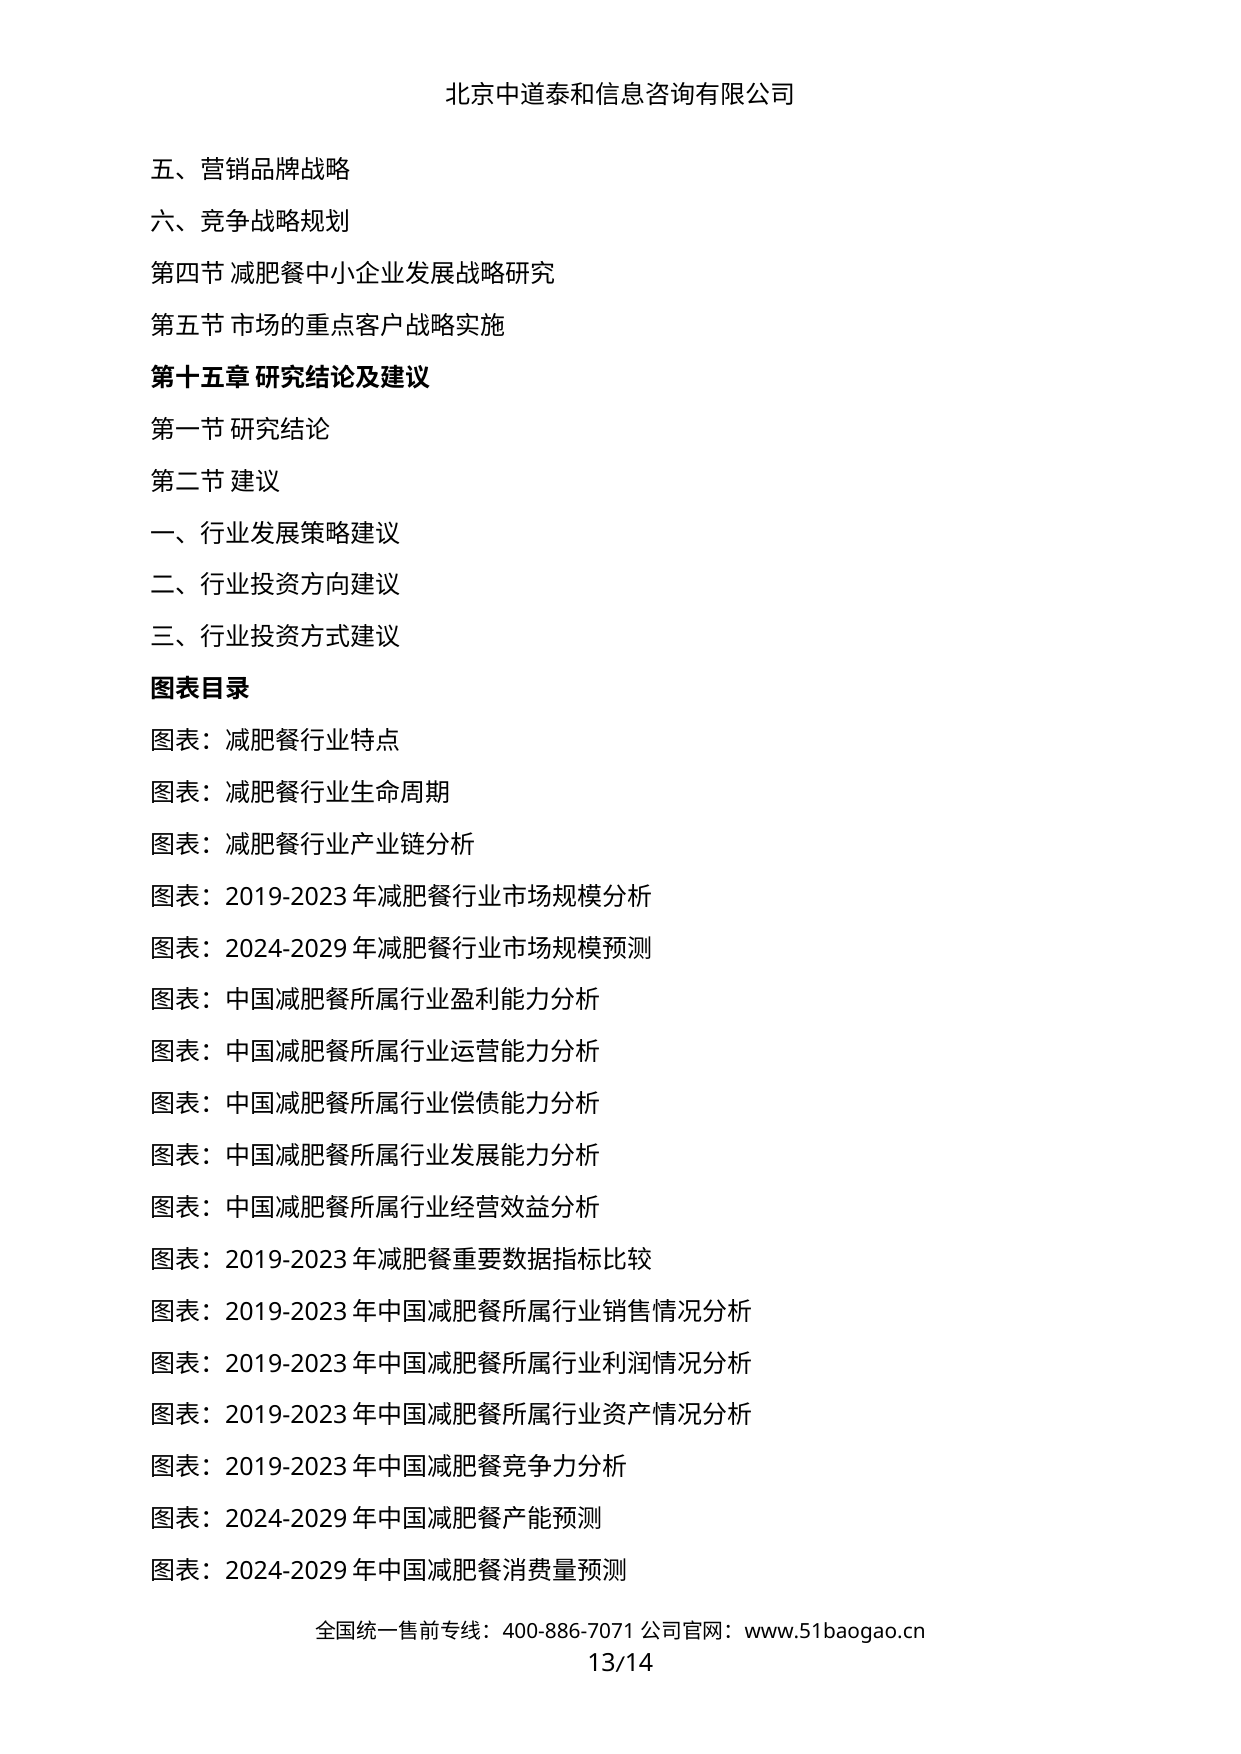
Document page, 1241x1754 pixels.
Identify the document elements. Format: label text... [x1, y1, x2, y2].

text 图表：2024-2029年减肥餐行业市场规模预测 [150, 928, 1090, 964]
text 图表：2019-2023年中国减肥餐竞争力分析 [150, 1447, 1090, 1483]
text 图表：中国减肥餐所属行业盈利能力分析 [150, 980, 1090, 1016]
text 五、营销品牌战略 [150, 150, 1090, 186]
text 第二节 建议 [150, 461, 1090, 497]
text 第五节 市场的重点客户战略实施 [150, 306, 1090, 342]
text 图表：中国减肥餐所属行业发展能力分析 [150, 1136, 1090, 1172]
text 图表目录 [150, 669, 1090, 705]
text 第一节 研究结论 [150, 409, 1090, 446]
text 三、行业投资方式建议 [150, 617, 1090, 653]
text 图表：2019-2023年减肥餐重要数据指标比较 [150, 1239, 1090, 1276]
text 图表：减肥餐行业生命周期 [150, 772, 1090, 809]
text 图表：2024-2029年中国减肥餐产能预测 [150, 1499, 1090, 1535]
text 图表：2019-2023年减肥餐行业市场规模分析 [150, 876, 1090, 912]
text 图表：2019-2023年中国减肥餐所属行业资产情况分析 [150, 1395, 1090, 1431]
text 图表：2019-2023年中国减肥餐所属行业销售情况分析 [150, 1291, 1090, 1327]
text 第四节 减肥餐中小企业发展战略研究 [150, 254, 1090, 290]
text 六、竞争战略规划 [150, 202, 1090, 238]
text 图表：减肥餐行业特点 [150, 721, 1090, 757]
text 图表：中国减肥餐所属行业经营效益分析 [150, 1187, 1090, 1224]
text 二、行业投资方向建议 [150, 565, 1090, 601]
text 图表：中国减肥餐所属行业偿债能力分析 [150, 1084, 1090, 1120]
text 图表：减肥餐行业产业链分析 [150, 824, 1090, 861]
text 图表：中国减肥餐所属行业运营能力分析 [150, 1032, 1090, 1068]
text 一、行业发展策略建议 [150, 513, 1090, 549]
text 图表：2024-2029年中国减肥餐消费量预测 [150, 1551, 1090, 1587]
text 第十五章 研究结论及建议 [150, 357, 1090, 394]
text 图表：2019-2023年中国减肥餐所属行业利润情况分析 [150, 1343, 1090, 1379]
